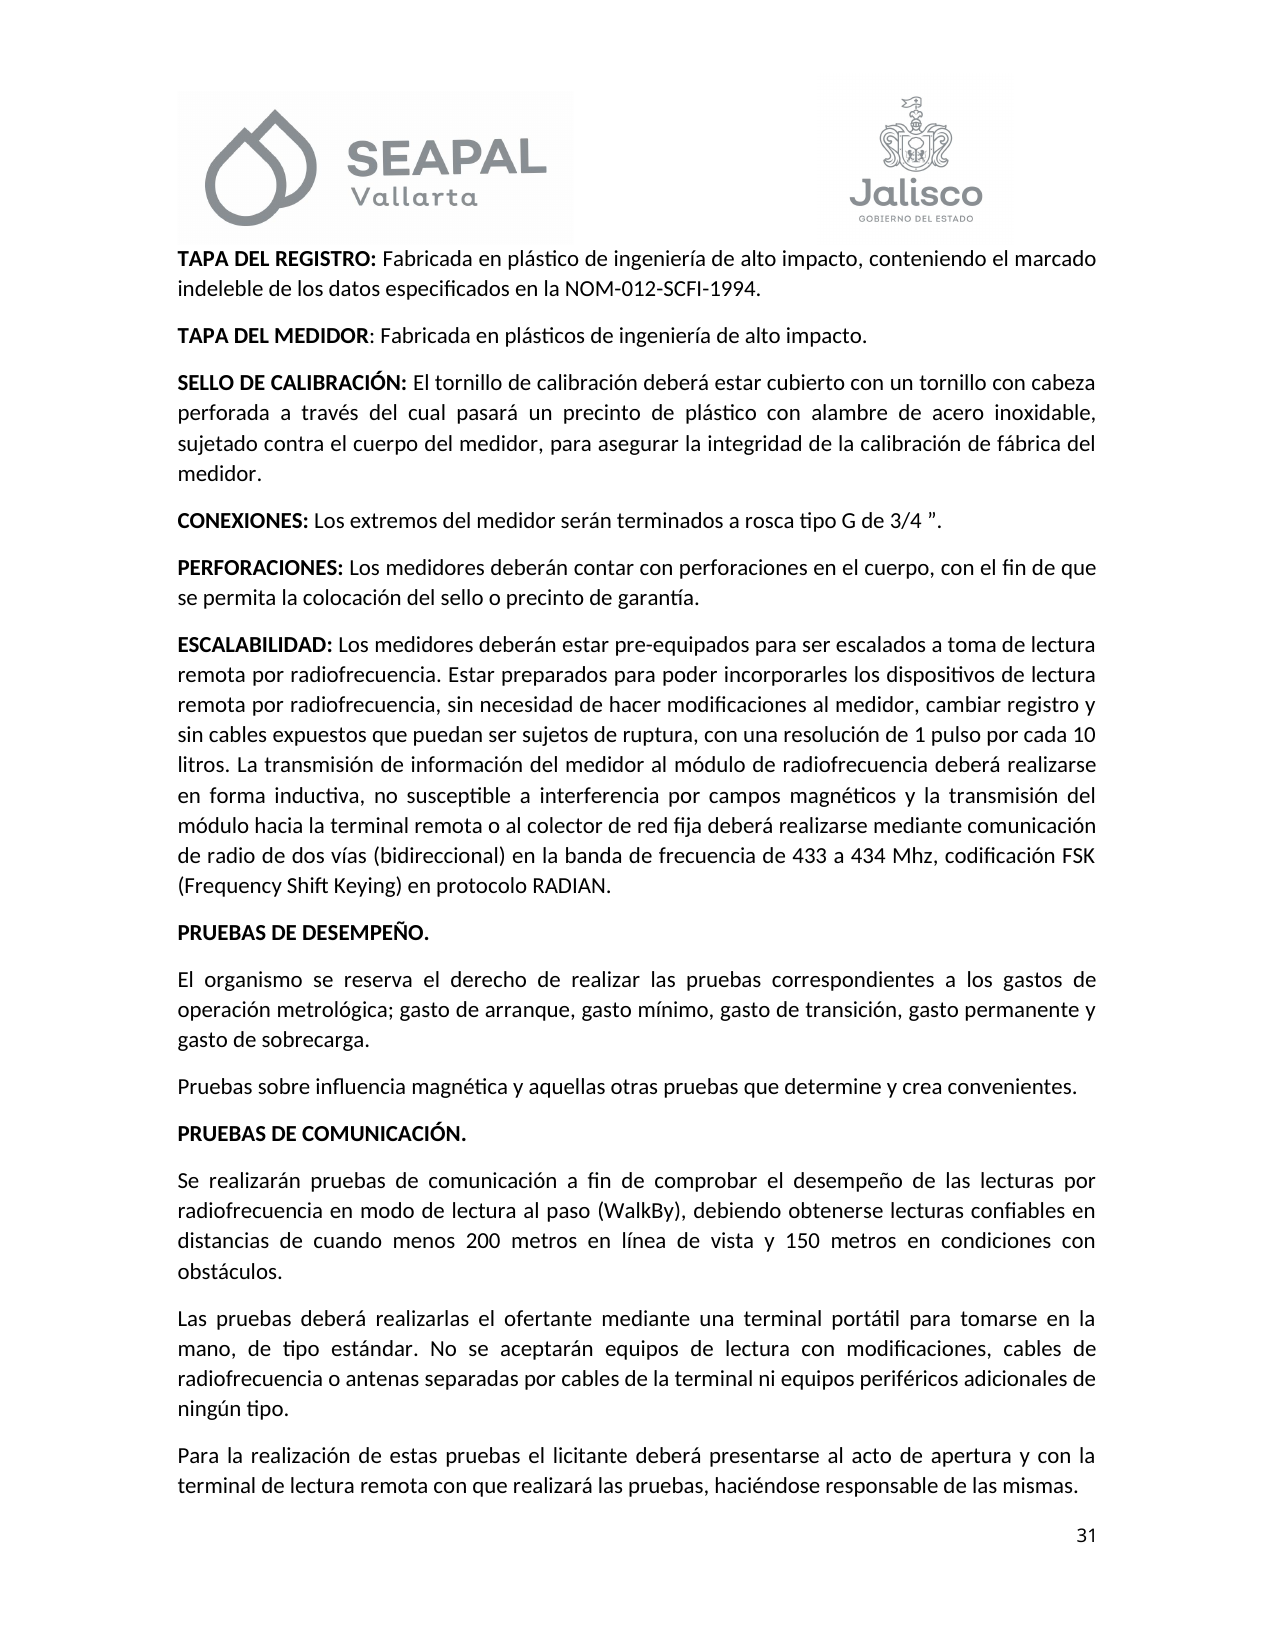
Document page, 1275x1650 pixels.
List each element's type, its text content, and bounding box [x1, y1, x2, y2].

text TAPA DEL REGISTRO: Fabricada en plástico de ingeniería de alto impacto, conteniendo el marcado indeleble de los datos especificados en la NOM-012-SCFI-1994. [177, 244, 1098, 303]
text Las pruebas deberá realizarlas el ofertante mediante una terminal portátil para tomarse en la mano, de tipo estándar. No se aceptarán equipos de lectura con modificaciones, cables de radiofrecuencia o antenas separadas por cables de la terminal ni equipos periféricos adicionales de ningún tipo. [177, 1304, 1098, 1422]
text CONEXIONES: Los extremos del medidor serán terminados a rosca tipo G de 3/4 ”. [177, 506, 1098, 534]
picture [817, 73, 1015, 245]
text ESCALABILIDAD: Los medidores deberán estar pre-equipados para ser escalados a toma de lectura remota por radiofrecuencia. Estar preparados para poder incorporarles los dispositivos de lectura remota por radiofrecuencia, sin necesidad de hacer modificaciones al medidor, cambiar registro y sin cables expuestos que puedan ser sujetos de ruptura, con una resolución de 1 pulso por cada 10 litros. La transmisión de información del medidor al módulo de radiofrecuencia deberá realizarse en forma inductiva, no susceptible a interferencia por campos magnéticos y la transmisión del módulo hacia la terminal remota o al colector de red fija deberá realizarse mediante comunicación de radio de dos vías (bidireccional) en la banda de frecuencia de 433 a 434 Mhz, codificación FSK (Frequency Shift Keying) en protocolo RADIAN. [177, 630, 1098, 899]
picture [177, 91, 574, 245]
text PRUEBAS DE DESEMPEÑO. [177, 918, 1098, 946]
text TAPA DEL MEDIDOR: Fabricada en plásticos de ingeniería de alto impacto. [177, 321, 1098, 349]
text Pruebas sobre influencia magnética y aquellas otras pruebas que determine y crea convenientes. [177, 1072, 1098, 1101]
text El organismo se reserva el derecho de realizar las pruebas correspondientes a los gastos de operación metrológica; gasto de arranque, gasto mínimo, gasto de transición, gasto permanente y gasto de sobrecarga. [177, 965, 1098, 1054]
text Para la realización de estas pruebas el licitante deberá presentarse al acto de apertura y con la terminal de lectura remota con que realizará las pruebas, haciéndose responsable de las mismas. [177, 1441, 1098, 1499]
text Se realizarán pruebas de comunicación a fin de comprobar el desempeño de las lecturas por radiofrecuencia en modo de lectura al paso (WalkBy), debiendo obtenerse lecturas confiables en distancias de cuando menos 200 metros en línea de vista y 150 metros en condiciones con obstáculos. [177, 1166, 1098, 1285]
text SELLO DE CALIBRACIÓN: El tornillo de calibración deberá estar cubierto con un tornillo con cabeza perforada a través del cual pasará un precinto de plástico con alambre de acero inoxidable, sujetado contra el cuerpo del medidor, para asegurar la integridad de la calibración de fábrica del medidor. [177, 368, 1098, 487]
text PRUEBAS DE COMUNICACIÓN. [177, 1119, 1098, 1147]
text PERFORACIONES: Los medidores deberán contar con perforaciones en el cuerpo, con el fin de que se permita la colocación del sello o precinto de garantía. [177, 553, 1098, 611]
